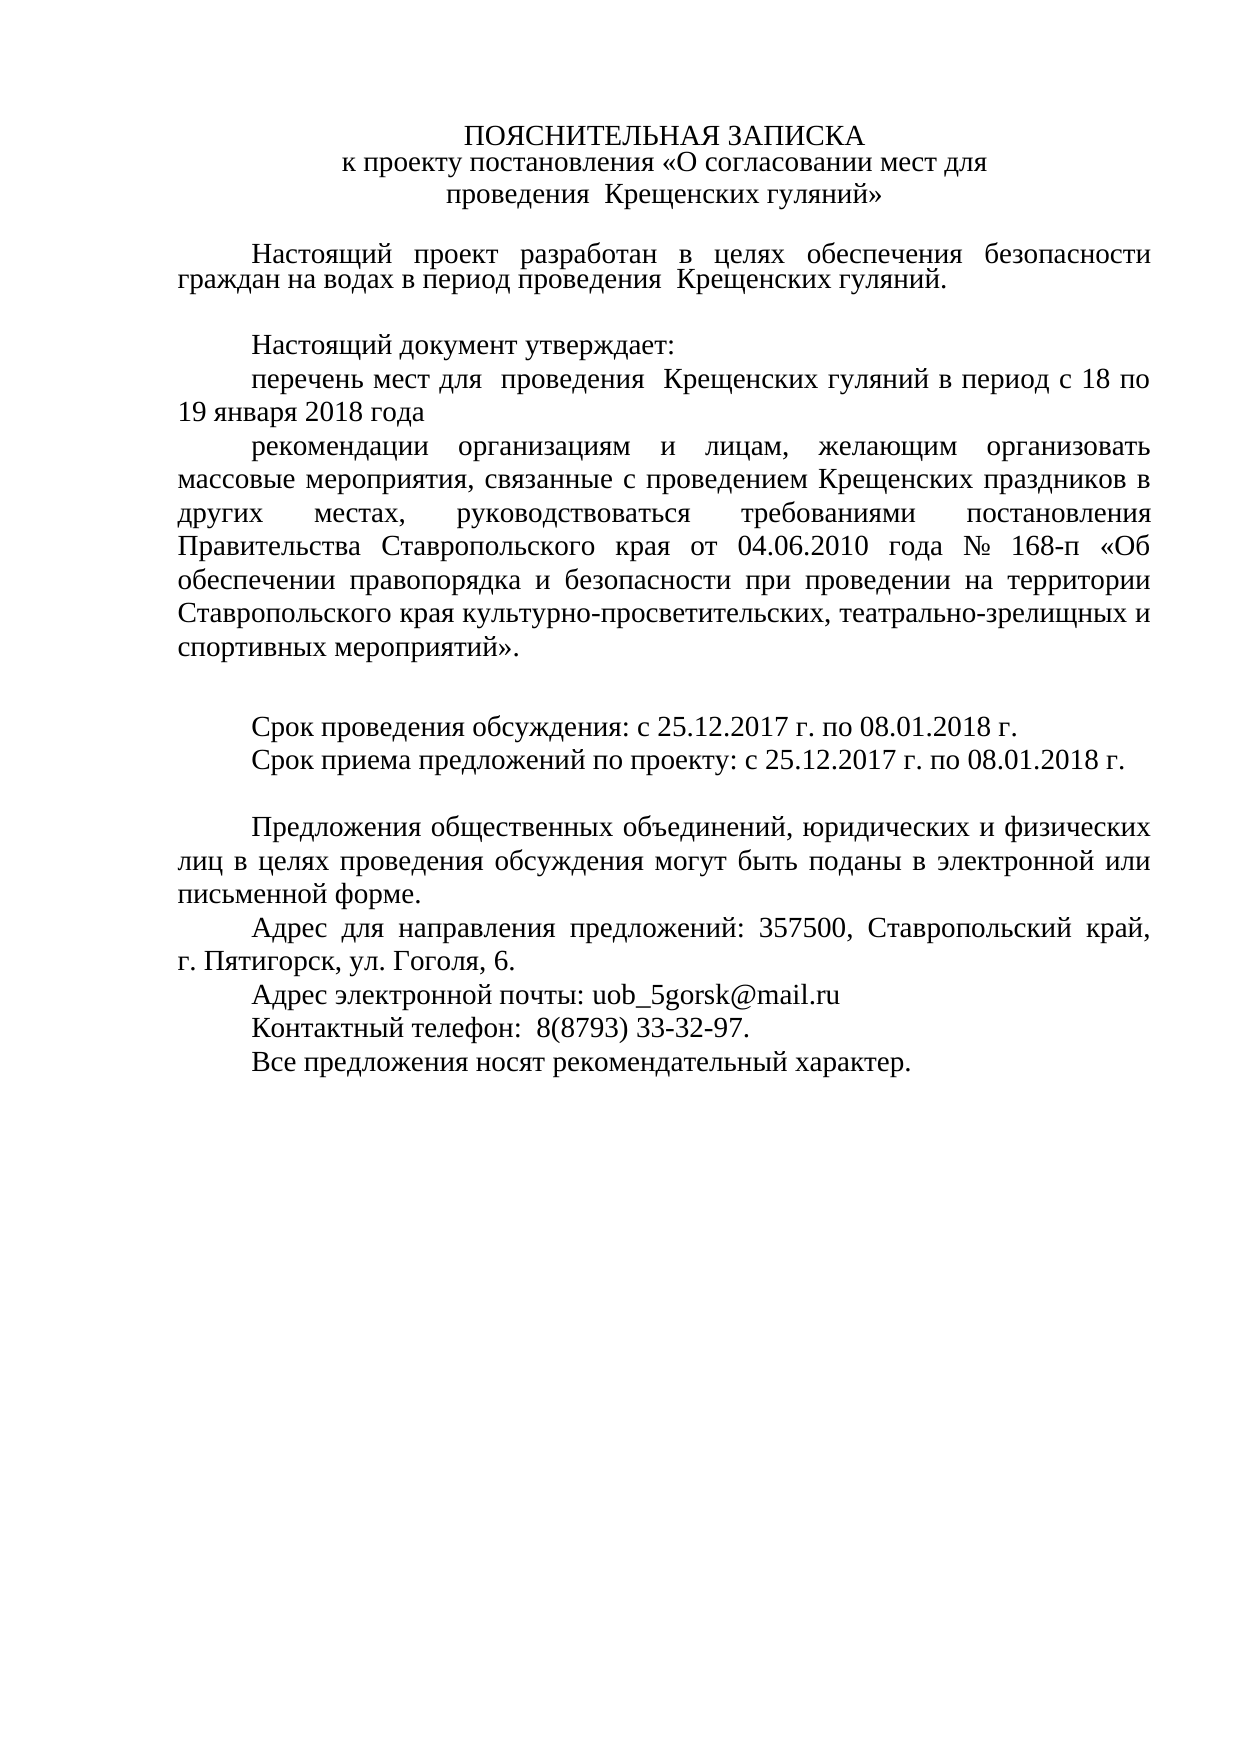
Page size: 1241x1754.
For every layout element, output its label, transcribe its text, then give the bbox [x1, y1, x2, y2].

text перечень мест для проведения Крещенских гуляний в период с 18 по 19 января 2018 года [177, 361, 1152, 428]
text к проекту постановления «О согласовании мест для [177, 152, 1152, 177]
text Настоящий документ утверждает: [177, 327, 1152, 361]
text Все предложения носят рекомендательный характер. [177, 1044, 1152, 1078]
text Контактный телефон: 8(8793) 33-32-97. [177, 1011, 1152, 1044]
text ПОЯСНИТЕЛЬНАЯ ЗАПИСКА [177, 118, 1152, 152]
text Предложения общественных объединений, юридических и физических лиц в целях проведения обсуждения могут быть поданы в электронной или письменной форме. [177, 809, 1152, 910]
text Срок проведения обсуждения: с 25.12.2017 г. по 08.01.2018 г. [177, 709, 1152, 742]
text Настоящий проект разработан в целях обеспечения безопасности граждан на водах в период проведения Крещенских гуляний. [177, 244, 1152, 294]
text проведения Крещенских гуляний» [177, 177, 1152, 210]
text Адрес электронной почты: uob_5gorsk@mail.ru [177, 977, 1152, 1011]
text Адрес для направления предложений: 357500, Ставропольский край, г. Пятигорск, ул. Гоголя, 6. [177, 910, 1152, 977]
text Срок приема предложений по проекту: с 25.12.2017 г. по 08.01.2018 г. [177, 742, 1152, 776]
text рекомендации организациям и лицам, желающим организовать массовые мероприятия, связанные с проведением Крещенских праздников в других местах, руководствоваться требованиями постановления Правительства Ставропольского края от 04.06.2010 года № 168-п «Об обеспечении правопорядка и безопасности при проведении на территории Ставропольского края культурно-просветительских, театрально-зрелищных и спортивных мероприятий». [177, 428, 1152, 663]
